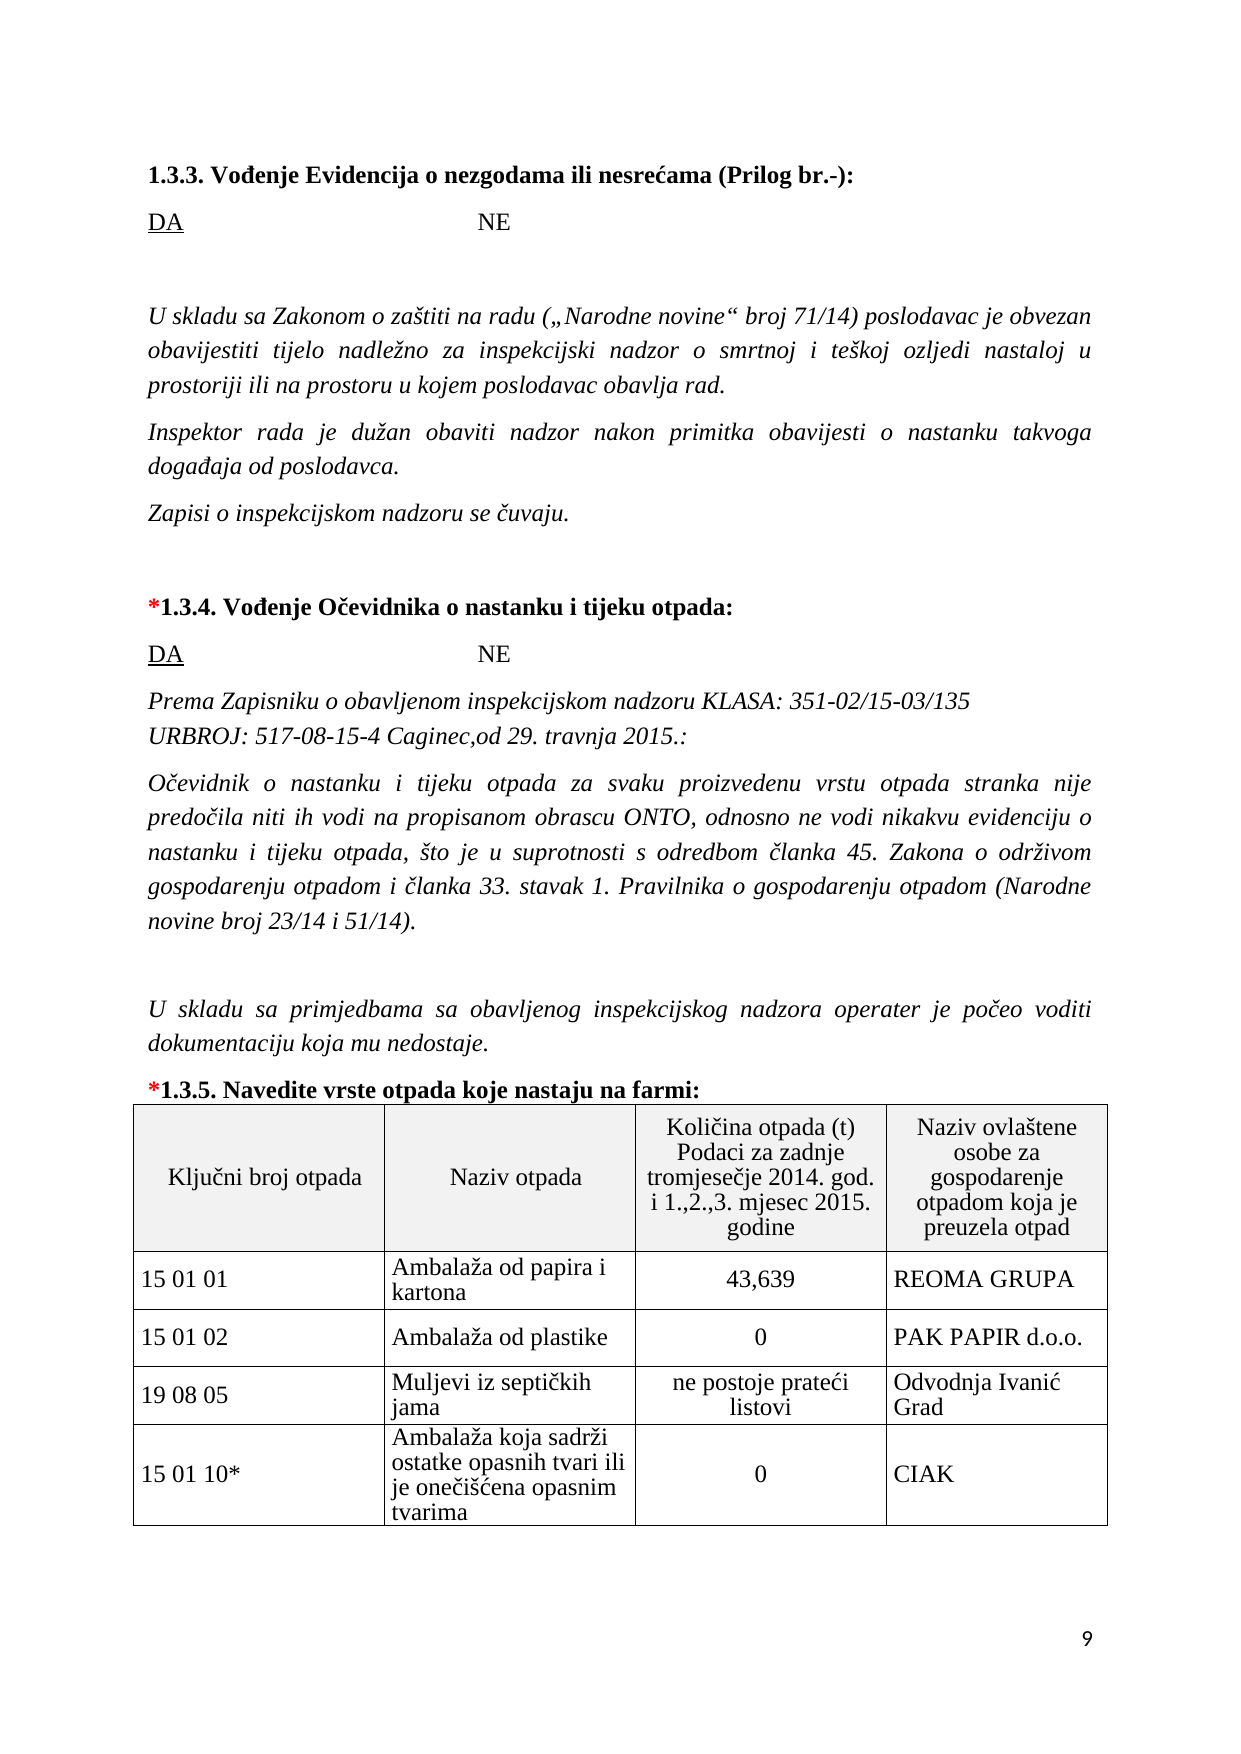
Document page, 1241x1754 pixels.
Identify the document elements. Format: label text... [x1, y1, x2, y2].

table_cell Odvodnja Ivanić Grad [887, 1367, 1107, 1424]
table_header Količina otpada (t) Podaci za zadnje tromjesečje 2014. god. i 1.,2.,3. mjesec 2015. godine [636, 1105, 886, 1251]
table_cell 15 01 02 [134, 1310, 384, 1366]
text *1.3.4. Vođenje Očevidnika o nastanku i tijeku otpada: [148, 592, 1093, 621]
table_cell REOMA GRUPA [887, 1252, 1107, 1308]
table_cell Ambalaža od plastike [385, 1310, 635, 1366]
table_cell Ambalaža od papira i kartona [385, 1252, 635, 1308]
table_cell CIAK [887, 1425, 1107, 1525]
table_header Naziv otpada [385, 1105, 635, 1251]
text DA NE [148, 639, 1093, 668]
table_header Naziv ovlaštene osobe za gospodarenje otpadom koja je preuzela otpad [887, 1105, 1107, 1251]
text Očevidnik o nastanku i tijeku otpada za svaku proizvedenu vrstu otpada stranka nije predočila niti ih vodi na propisanom obrascu ONTO, odnosno ne vodi nikakvu evidenciju o nastanku i tijeku otpada, što je u suprotnosti s odredbom članka 45. Zakona o održivom gospodarenju otpadom i članka 33. stavak 1. Pravilnika o gospodarenju otpadom (Narodne novine broj 23/14 i 51/14). [148, 768, 1093, 934]
table_cell 0 [636, 1310, 886, 1366]
table_cell 0 [636, 1425, 886, 1525]
table_cell 15 01 01 [134, 1252, 384, 1308]
table_cell ne postoje prateći listovi [636, 1367, 886, 1424]
text Zapisi o inspekcijskom nadzoru se čuvaju. [148, 498, 1093, 527]
table_cell 43,639 [636, 1252, 886, 1308]
table_cell 19 08 05 [134, 1367, 384, 1424]
table_cell Ambalaža koja sadrži ostatke opasnih tvari ili je onečišćena opasnim tvarima [385, 1425, 635, 1525]
table_header Ključni broj otpada [134, 1105, 384, 1251]
text Prema Zapisniku o obavljenom inspekcijskom nadzoru KLASA: 351-02/15-03/135 URBROJ: 517-08-15-4 Caginec,od 29. travnja 2015.: [148, 686, 1093, 749]
table_cell PAK PAPIR d.o.o. [887, 1310, 1107, 1366]
table_cell Muljevi iz septičkih jama [385, 1367, 635, 1424]
table_cell 15 01 10* [134, 1425, 384, 1525]
text 1.3.3. Vođenje Evidencija o nezgodama ili nesrećama (Prilog br.-): [148, 160, 1093, 189]
text DA NE [148, 207, 1093, 236]
text U skladu sa Zakonom o zaštiti na radu („Narodne novine“ broj 71/14) poslodavac je obvezan obavijestiti tijelo nadležno za inspekcijski nadzor o smrtnoj i teškoj ozljedi nastaloj u prostoriji ili na prostoru u kojem poslodavac obavlja rad. [148, 301, 1093, 399]
text Inspektor rada je dužan obaviti nadzor nakon primitka obavijesti o nastanku takvoga događaja od poslodavca. [148, 417, 1093, 480]
text U skladu sa primjedbama sa obavljenog inspekcijskog nadzora operater je počeo voditi dokumentaciju koja mu nedostaje. [148, 994, 1093, 1057]
text *1.3.5. Navedite vrste otpada koje nastaju na farmi: [148, 1075, 1093, 1104]
